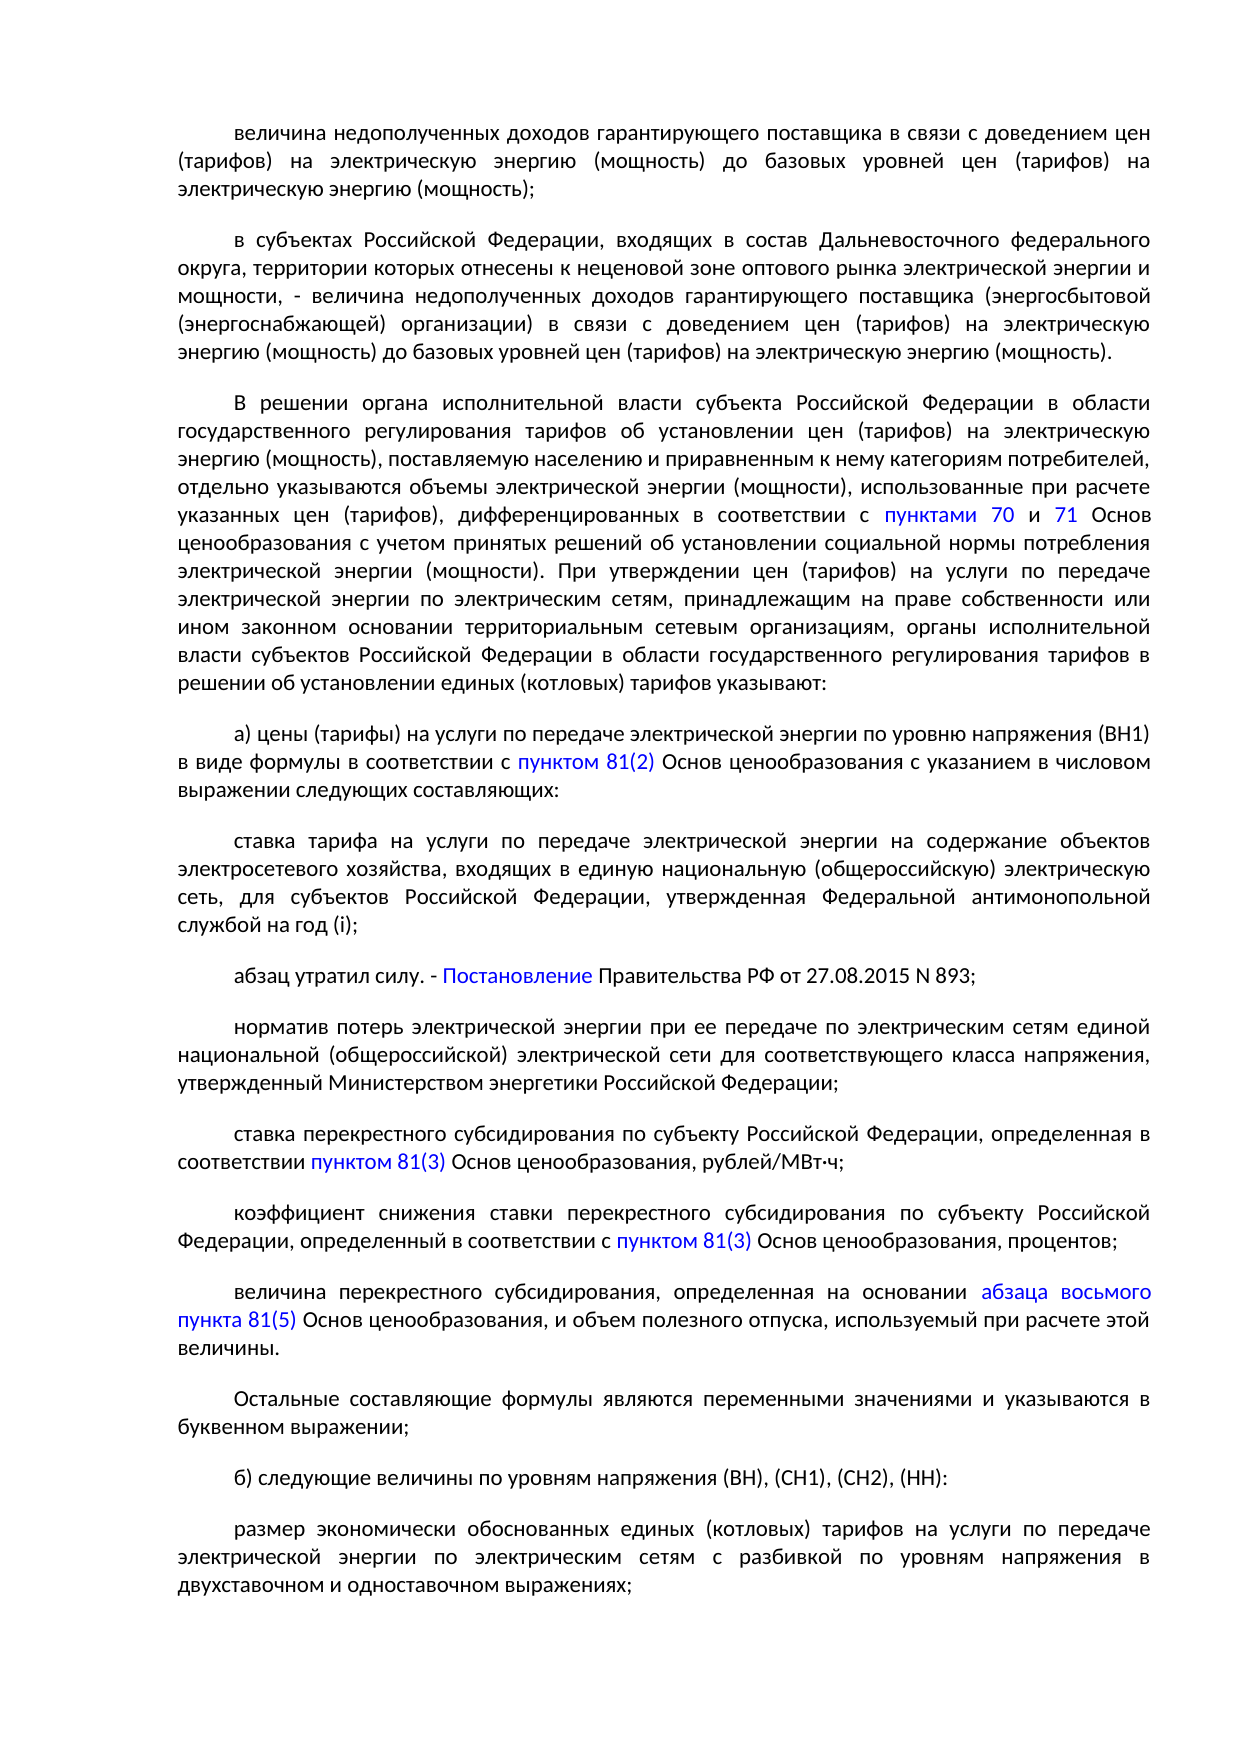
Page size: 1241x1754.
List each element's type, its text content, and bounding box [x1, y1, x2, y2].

text величина недополученных доходов гарантирующего поставщика в связи с доведением цен (тарифов) на электрическую энергию (мощность) до базовых уровней цен (тарифов) на электрическую энергию (мощность); [177, 118, 1152, 202]
text размер экономически обоснованных единых (котловых) тарифов на услуги по передаче электрической энергии по электрическим сетям с разбивкой по уровням напряжения в двухставочном и одноставочном выражениях; [177, 1514, 1152, 1598]
text б) следующие величины по уровням напряжения (ВН), (СН1), (СН2), (НН): [177, 1463, 1152, 1491]
text ставка перекрестного субсидирования по субъекту Российской Федерации, определенная в соответствии пунктом 81(3) Основ ценообразования, рублей/МВт·ч; [177, 1119, 1152, 1175]
text Остальные составляющие формулы являются переменными значениями и указываются в буквенном выражении; [177, 1384, 1152, 1440]
text норматив потерь электрической энергии при ее передаче по электрическим сетям единой национальной (общероссийской) электрической сети для соответствующего класса напряжения, утвержденный Министерством энергетики Российской Федерации; [177, 1012, 1152, 1096]
text величина перекрестного субсидирования, определенная на основании абзаца восьмого пункта 81(5) Основ ценообразования, и объем полезного отпуска, используемый при расчете этой величины. [177, 1277, 1152, 1361]
text В решении органа исполнительной власти субъекта Российской Федерации в области государственного регулирования тарифов об установлении цен (тарифов) на электрическую энергию (мощность), поставляемую населению и приравненным к нему категориям потребителей, отдельно указываются объемы электрической энергии (мощности), использованные при расчете указанных цен (тарифов), дифференцированных в соответствии с пунктами 70 и 71 Основ ценообразования с учетом принятых решений об установлении социальной нормы потребления электрической энергии (мощности). При утверждении цен (тарифов) на услуги по передаче электрической энергии по электрическим сетям, принадлежащим на праве собственности или ином законном основании территориальным сетевым организациям, органы исполнительной власти субъектов Российской Федерации в области государственного регулирования тарифов в решении об установлении единых (котловых) тарифов указывают: [177, 388, 1152, 696]
text в субъектах Российской Федерации, входящих в состав Дальневосточного федерального округа, территории которых отнесены к неценовой зоне оптового рынка электрической энергии и мощности, - величина недополученных доходов гарантирующего поставщика (энергосбытовой (энергоснабжающей) организации) в связи с доведением цен (тарифов) на электрическую энергию (мощность) до базовых уровней цен (тарифов) на электрическую энергию (мощность). [177, 225, 1152, 365]
text а) цены (тарифы) на услуги по передаче электрической энергии по уровню напряжения (ВН1) в виде формулы в соответствии с пунктом 81(2) Основ ценообразования с указанием в числовом выражении следующих составляющих: [177, 719, 1152, 803]
text ставка тарифа на услуги по передаче электрической энергии на содержание объектов электросетевого хозяйства, входящих в единую национальную (общероссийскую) электрическую сеть, для субъектов Российской Федерации, утвержденная Федеральной антимонопольной службой на год (i); [177, 826, 1152, 938]
text абзац утратил силу. - Постановление Правительства РФ от 27.08.2015 N 893; [177, 961, 1152, 989]
text коэффициент снижения ставки перекрестного субсидирования по субъекту Российской Федерации, определенный в соответствии с пунктом 81(3) Основ ценообразования, процентов; [177, 1198, 1152, 1254]
